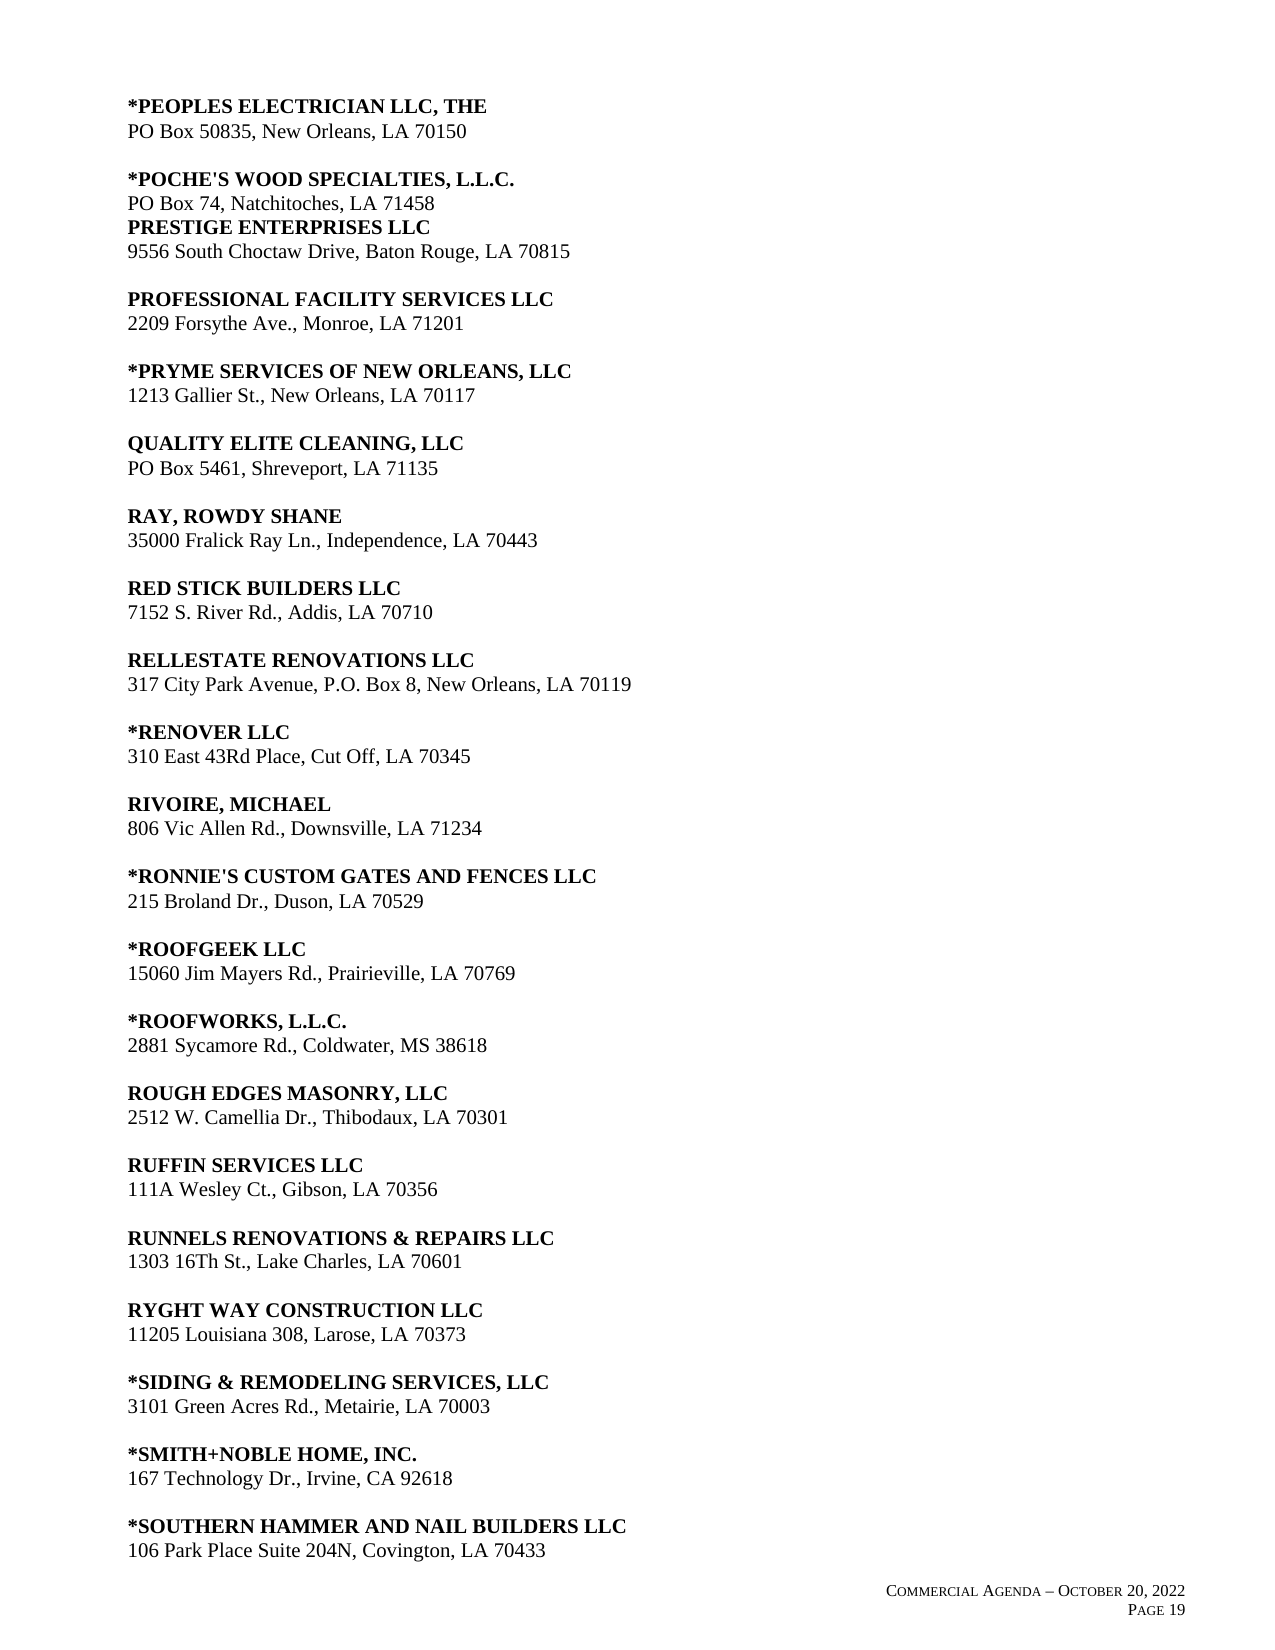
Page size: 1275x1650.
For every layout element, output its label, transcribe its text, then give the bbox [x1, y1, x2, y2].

text 310 East 43Rd Place, Cut Off, LA 70345 [127, 744, 1185, 768]
text PO Box 50835, New Orleans, LA 70150 [127, 118, 1185, 143]
text PO Box 5461, Shreveport, LA 71135 [127, 455, 1185, 479]
text RUNNELS RENOVATIONS & REPAIRS LLC [127, 1225, 1185, 1249]
text *RENOVER LLC [127, 720, 1185, 744]
text PRESTIGE ENTERPRISES LLC [127, 215, 1185, 239]
text 1213 Gallier St., New Orleans, LA 70117 [127, 383, 1185, 407]
text *RONNIE'S CUSTOM GATES AND FENCES LLC [127, 864, 1185, 888]
text *PEOPLES ELECTRICIAN LLC, THE [127, 94, 1185, 118]
text *SOUTHERN HAMMER AND NAIL BUILDERS LLC [127, 1514, 1185, 1538]
text 11205 Louisiana 308, Larose, LA 70373 [127, 1322, 1185, 1346]
text RIVOIRE, MICHAEL [127, 792, 1185, 816]
text *SIDING & REMODELING SERVICES, LLC [127, 1370, 1185, 1394]
text 1303 16Th St., Lake Charles, LA 70601 [127, 1249, 1185, 1273]
text 167 Technology Dr., Irvine, CA 92618 [127, 1466, 1185, 1490]
text 2881 Sycamore Rd., Coldwater, MS 38618 [127, 1033, 1185, 1057]
text 806 Vic Allen Rd., Downsville, LA 71234 [127, 816, 1185, 840]
text RYGHT WAY CONSTRUCTION LLC [127, 1298, 1185, 1322]
text *PRYME SERVICES OF NEW ORLEANS, LLC [127, 359, 1185, 383]
text RED STICK BUILDERS LLC [127, 576, 1185, 600]
text 3101 Green Acres Rd., Metairie, LA 70003 [127, 1394, 1185, 1418]
text RAY, ROWDY SHANE [127, 503, 1185, 528]
text *ROOFWORKS, L.L.C. [127, 1009, 1185, 1033]
text 9556 South Choctaw Drive, Baton Rouge, LA 70815 [127, 239, 1185, 263]
text 15060 Jim Mayers Rd., Prairieville, LA 70769 [127, 961, 1185, 985]
text RUFFIN SERVICES LLC [127, 1153, 1185, 1177]
text 317 City Park Avenue, P.O. Box 8, New Orleans, LA 70119 [127, 672, 1185, 696]
text 111A Wesley Ct., Gibson, LA 70356 [127, 1177, 1185, 1201]
text 2512 W. Camellia Dr., Thibodaux, LA 70301 [127, 1105, 1185, 1129]
text PROFESSIONAL FACILITY SERVICES LLC [127, 287, 1185, 311]
text *ROOFGEEK LLC [127, 937, 1185, 961]
text RELLESTATE RENOVATIONS LLC [127, 648, 1185, 672]
text 106 Park Place Suite 204N, Covington, LA 70433 [127, 1538, 1185, 1562]
text 35000 Fralick Ray Ln., Independence, LA 70443 [127, 528, 1185, 552]
text 7152 S. River Rd., Addis, LA 70710 [127, 600, 1185, 624]
text PO Box 74, Natchitoches, LA 71458 [127, 191, 1185, 215]
text *SMITH+NOBLE HOME, INC. [127, 1442, 1185, 1466]
text QUALITY ELITE CLEANING, LLC [127, 431, 1185, 455]
text 215 Broland Dr., Duson, LA 70529 [127, 888, 1185, 913]
text 2209 Forsythe Ave., Monroe, LA 71201 [127, 311, 1185, 335]
text ROUGH EDGES MASONRY, LLC [127, 1081, 1185, 1105]
text *POCHE'S WOOD SPECIALTIES, L.L.C. [127, 167, 1185, 191]
